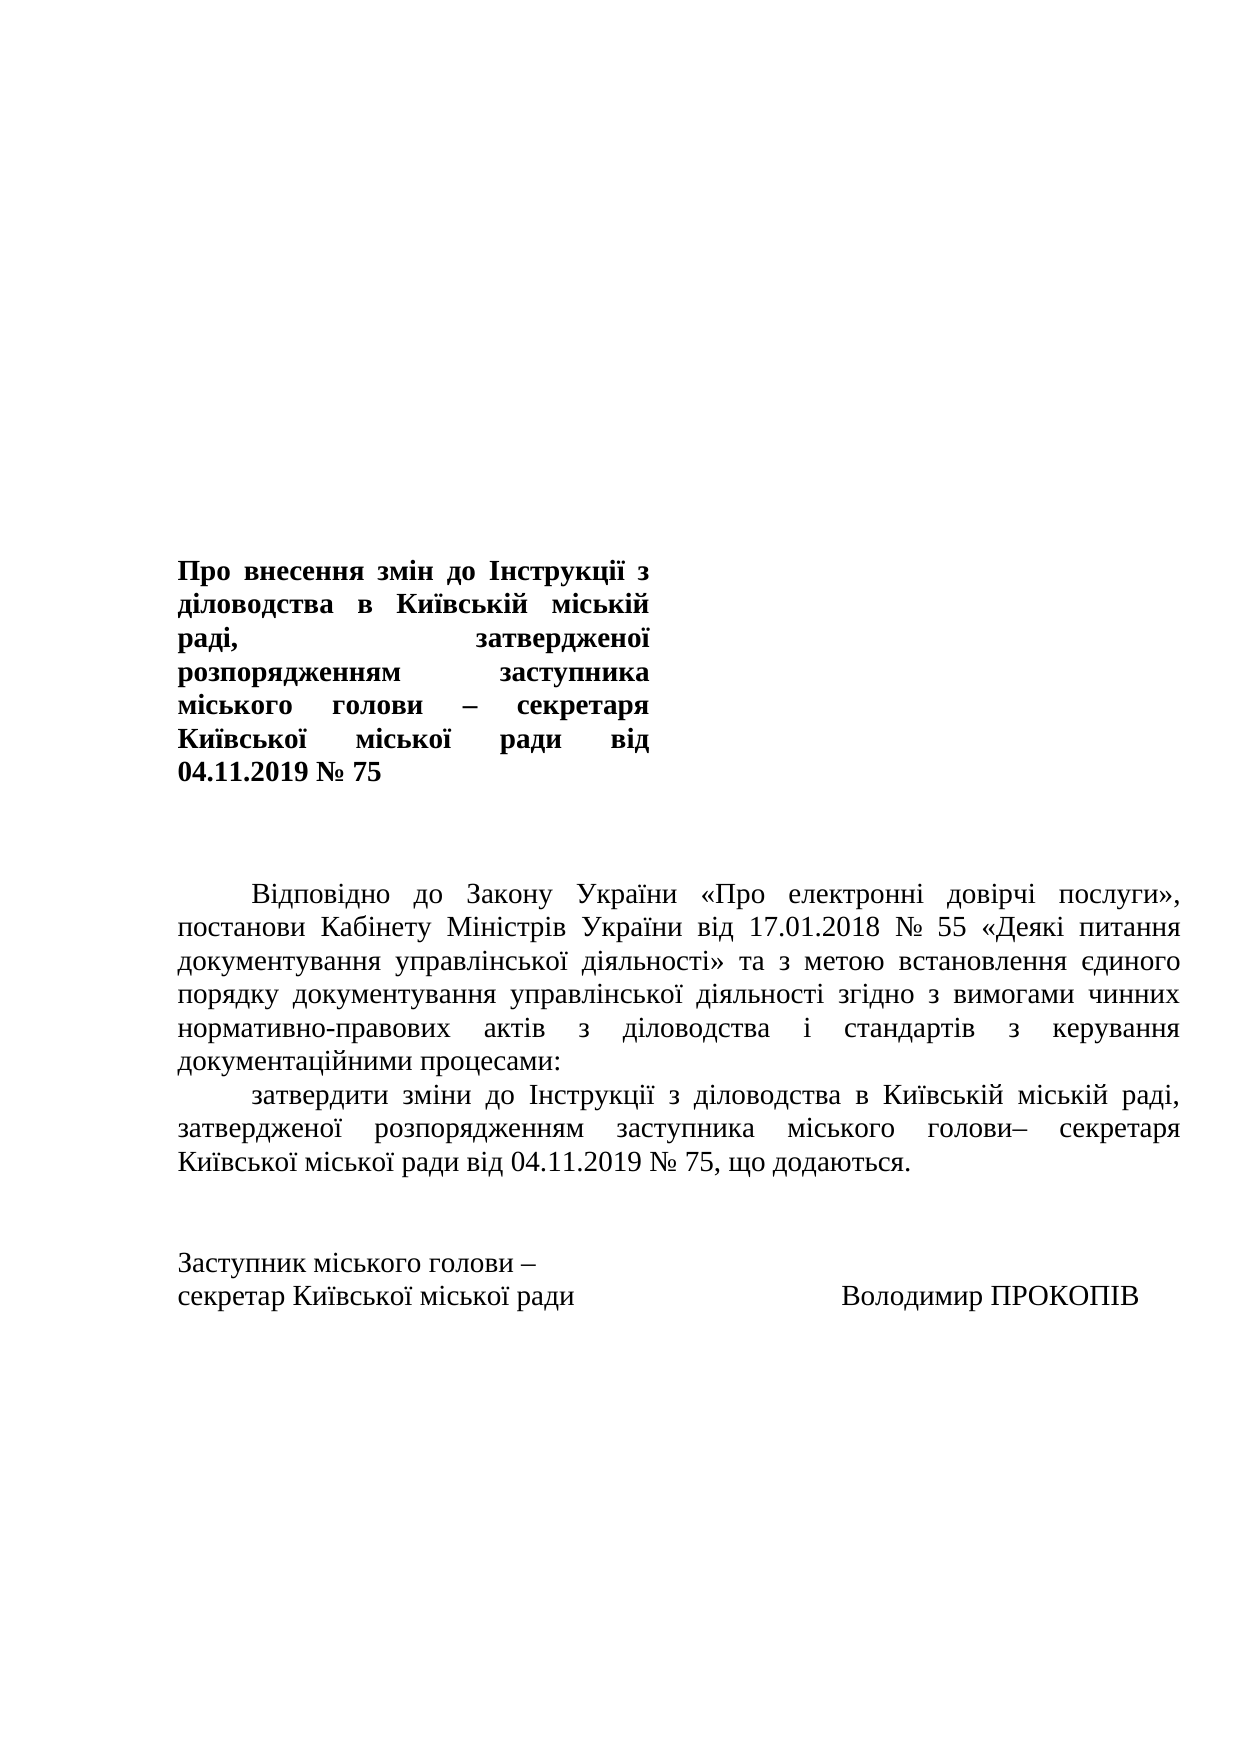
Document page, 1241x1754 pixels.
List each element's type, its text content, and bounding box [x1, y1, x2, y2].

text Про внесення змін до Інструкції з діловодства в Київській міській раді, затвердженої розпорядженням заступника міського голови – секретаря Київcької міської ради від 04.11.2019 № 75 [177, 553, 650, 788]
text секретар Київської міської ради Володимир ПРОКОПІВ [177, 1278, 1181, 1312]
text Заступник міського голови – [177, 1245, 1181, 1278]
subtitle затвердити зміни до Інструкції з діловодства в Київській міській раді, затвердженої розпорядженням заступника міського голови– секретаря Київcької міської ради від 04.11.2019 № 75, що додаються. [177, 1077, 1181, 1178]
subtitle Відповідно до Закону України «Про електронні довірчі послуги», постанови Кабінету Міністрів України від 17.01.2018 № 55 «Деякі питання документування управлінської діяльності» та з метою встановлення єдиного порядку документування управлінської діяльності згідно з вимогами чинних нормативно-правових актів з діловодства і стандартів з керування документаційними процесами: [177, 876, 1181, 1077]
